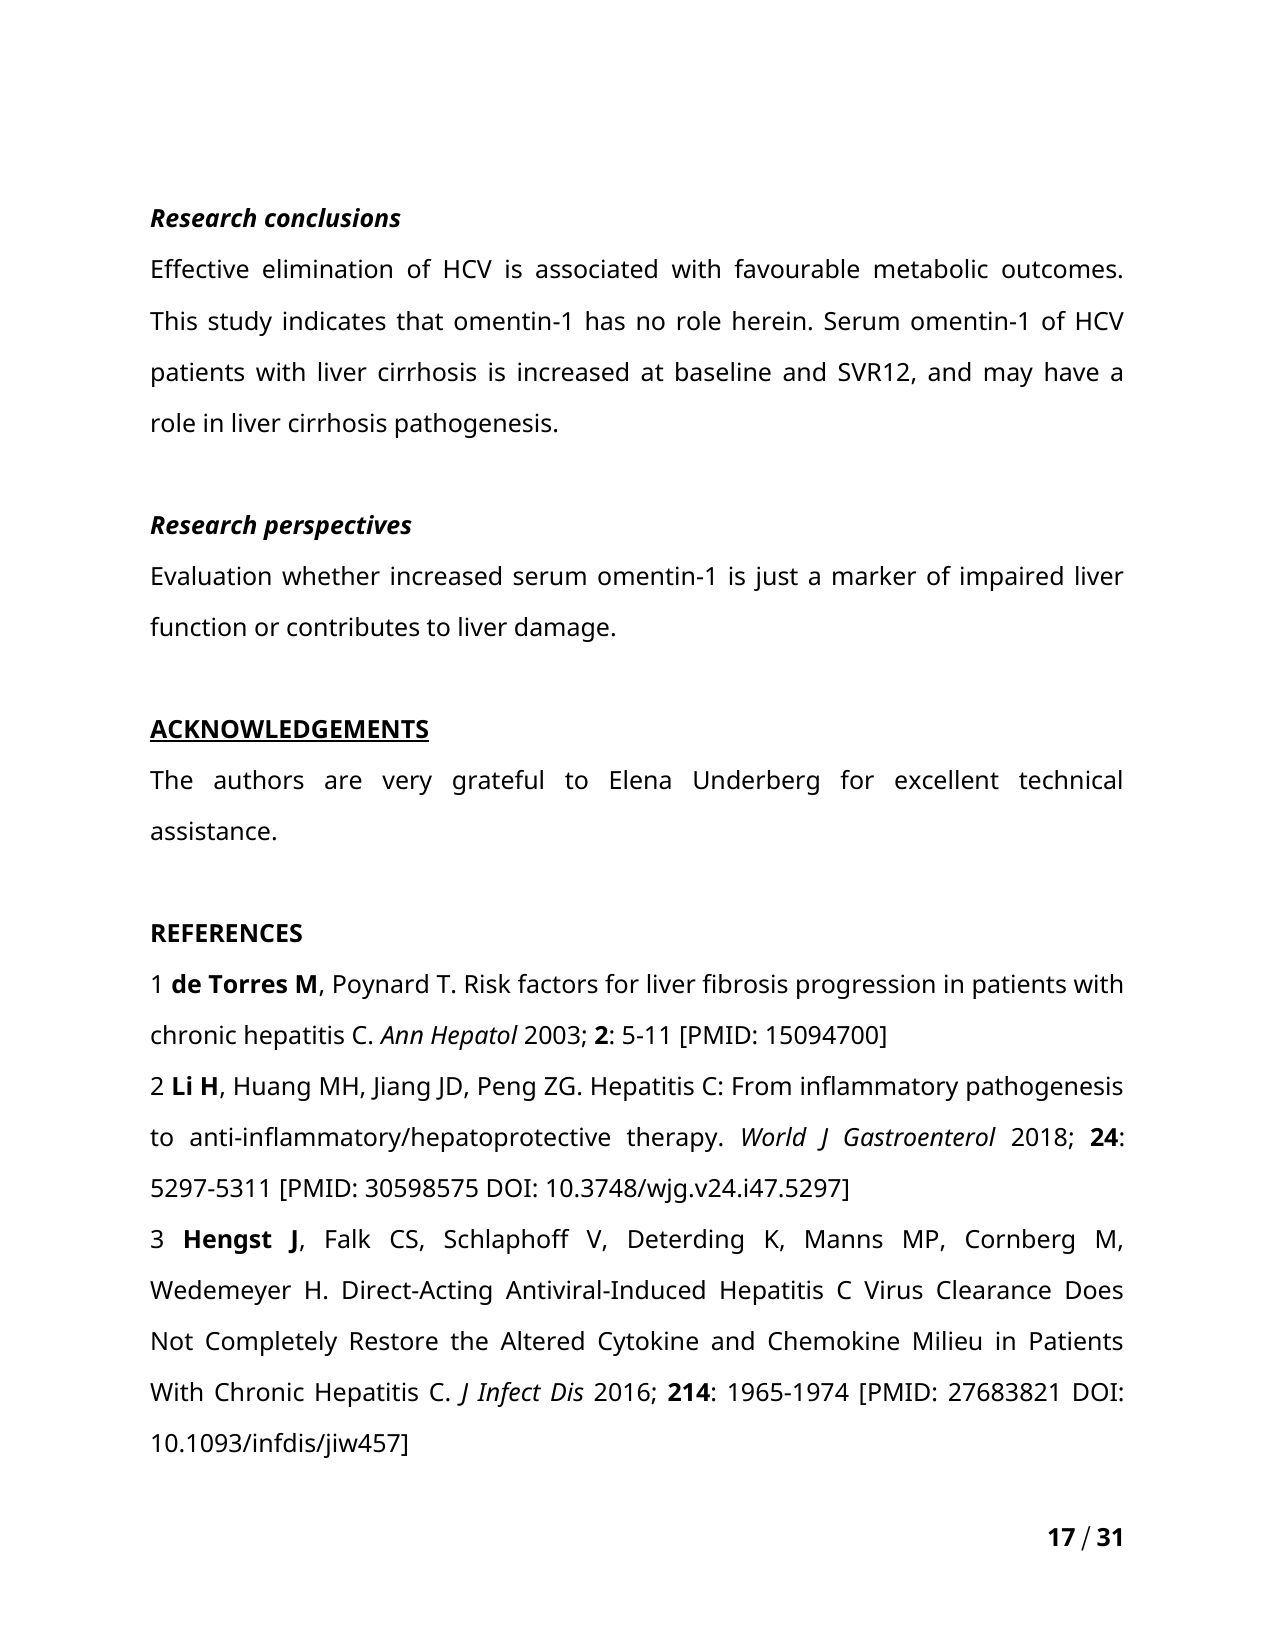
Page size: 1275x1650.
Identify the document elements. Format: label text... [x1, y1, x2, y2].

text The authors are very grateful to Elena Underberg for excellent technical assistance. [150, 762, 1125, 848]
text Research perspectives [150, 507, 1125, 541]
text REFERENCES [150, 916, 1125, 950]
text Evaluation whether increased serum omentin-1 is just a marker of impaired liver function or contributes to liver damage. [150, 558, 1125, 643]
text 1 de Torres M, Poynard T. Risk factors for liver fibrosis progression in patients with chronic hepatitis C. Ann Hepatol 2003; 2: 5-11 [PMID: 15094700] [150, 967, 1125, 1052]
text ACKNOWLEDGEMENTS [150, 711, 1125, 746]
text Research conclusions [150, 201, 1125, 235]
text Effective elimination of HCV is associated with favourable metabolic outcomes. This study indicates that omentin-1 has no role herein. Serum omentin-1 of HCV patients with liver cirrhosis is increased at baseline and SVR12, and may have a role in liver cirrhosis pathogenesis. [150, 252, 1125, 439]
text 3 Hengst J, Falk CS, Schlaphoff V, Deterding K, Manns MP, Cornberg M, Wedemeyer H. Direct-Acting Antiviral-Induced Hepatitis C Virus Clearance Does Not Completely Restore the Altered Cytokine and Chemokine Milieu in Patients With Chronic Hepatitis C. J Infect Dis 2016; 214: 1965-1974 [PMID: 27683821 DOI: 10.1093/infdis/jiw457] [150, 1222, 1125, 1460]
text 2 Li H, Huang MH, Jiang JD, Peng ZG. Hepatitis C: From inflammatory pathogenesis to anti-inflammatory/hepatoprotective therapy. World J Gastroenterol 2018; 24: 5297-5311 [PMID: 30598575 DOI: 10.3748/wjg.v24.i47.5297] [150, 1069, 1125, 1205]
